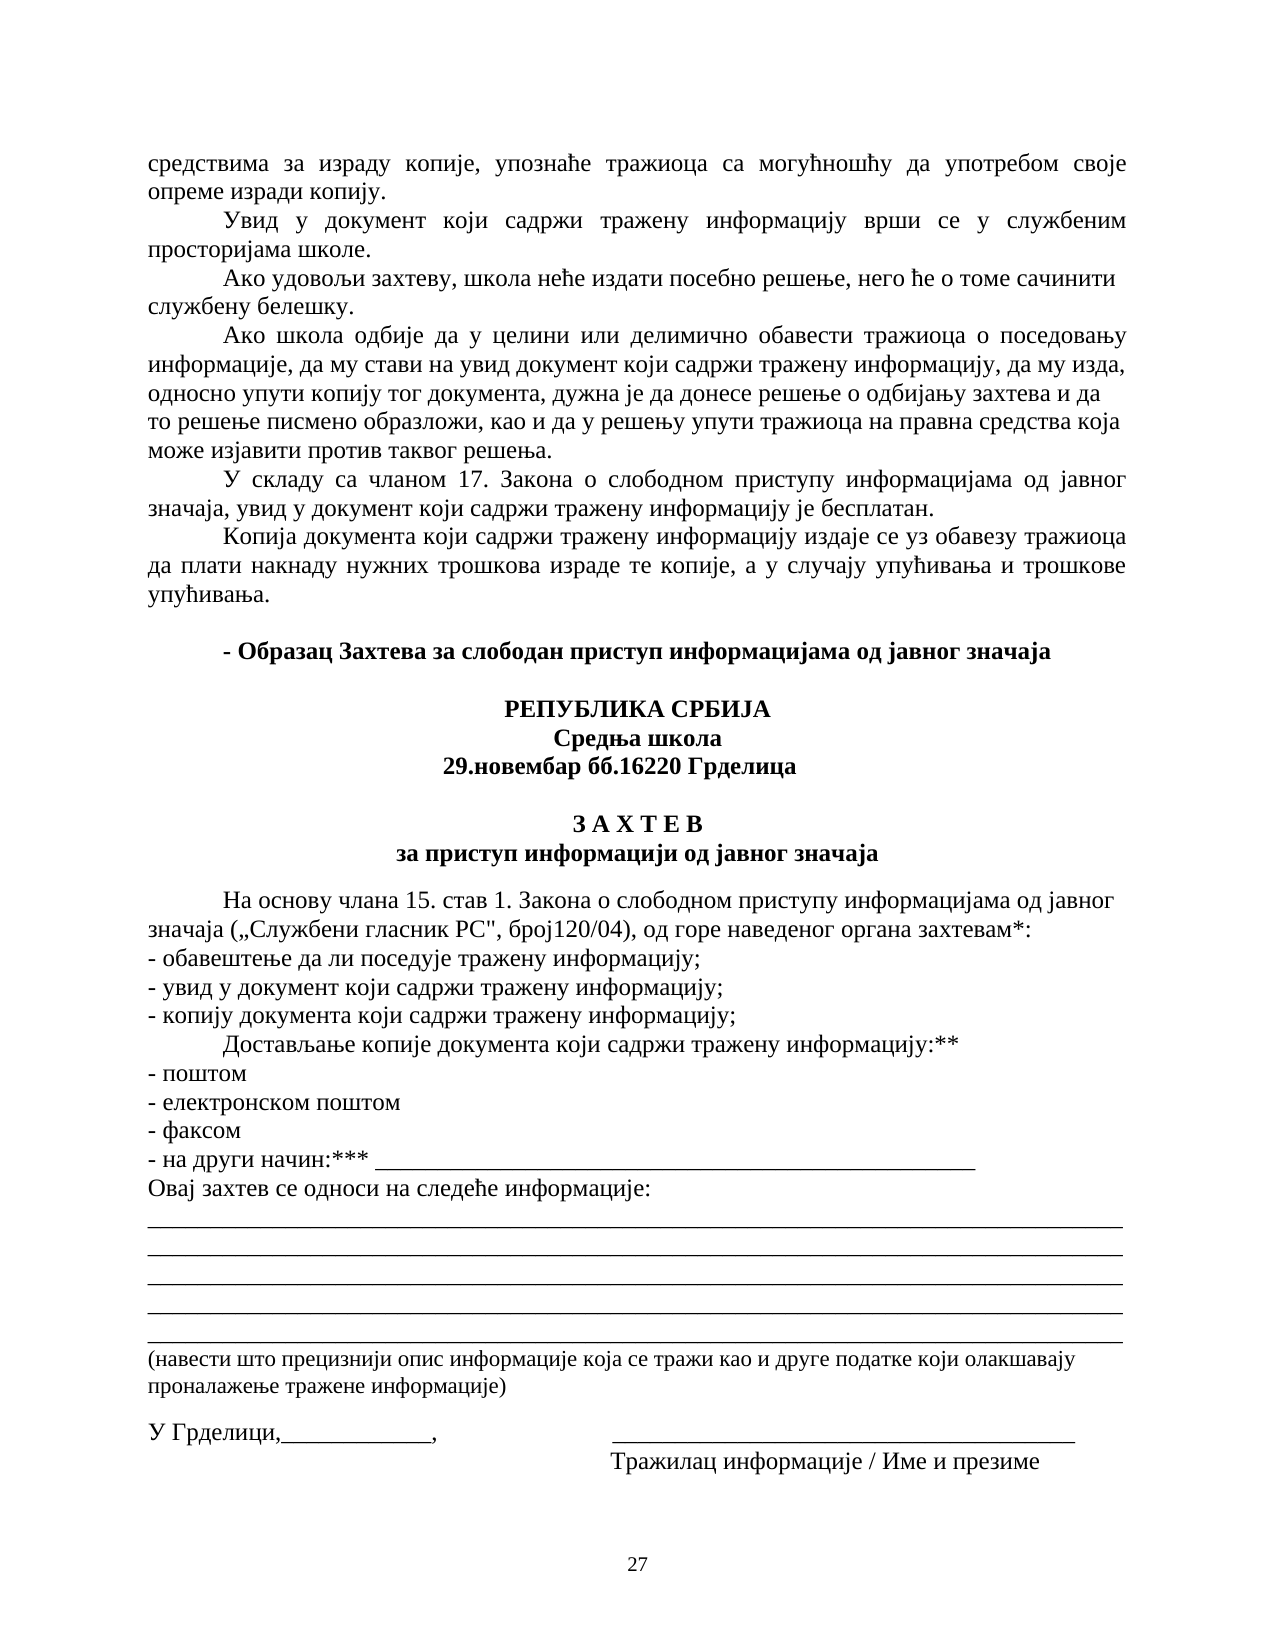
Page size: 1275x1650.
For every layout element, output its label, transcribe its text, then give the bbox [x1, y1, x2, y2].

text Копија документа који садржи тражену информацију издаје се уз обавезу тражиоца да плати накнаду нужних трошкова израде те копије, а у случају упућивања и трошкове упућивања. [148, 521, 1127, 608]
text значаја („Службени гласник РС", број120/04), од горе наведеног органа захтевам*: [148, 914, 1127, 943]
text Тражилац информације / Име и презиме [298, 1446, 1127, 1475]
text Овај захтев се односи на следеће информације: [148, 1173, 1127, 1202]
text ______________________________________________________________________________ [148, 1317, 1127, 1346]
text Увид у документ који садржи тражену информацију врши се у службеним просторијама школе. [148, 205, 1127, 263]
text Достављање копије документа који садржи тражену информацију:** [148, 1029, 1127, 1058]
text може изјавити против таквог решења. [148, 435, 1127, 464]
text (навести што прецизнији опис информације која се тражи као и друге податке који олакшавају [148, 1346, 1127, 1372]
text проналажење тражене информације) [148, 1372, 1127, 1398]
text Ако школа одбије да у целини или делимично обавести тражиоца о поседовању информације, да му стави на увид документ који садржи тражену информацију, да му изда, [148, 320, 1127, 378]
text односно упути копију тог документа, дужна је да донесе решење о одбијању захтева и да то решење писмено образложи, као и да у решењу упути тражиоца на правна средства која [148, 378, 1127, 435]
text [148, 148, 1127, 205]
text ______________________________________________________________________________ [148, 1202, 1127, 1231]
text У Грделици,____________, _____________________________________ [148, 1417, 1127, 1446]
text ______________________________________________________________________________ [148, 1259, 1127, 1288]
text - обавештење да ли поседује тражену информацију; [148, 943, 1127, 972]
text 29.новембар бб.16220 Грделица [443, 751, 1127, 780]
text - Образац Захтева за слободан приступ информацијама од јавног значаја [148, 636, 1127, 665]
text за приступ информацији од јавног значаја [148, 838, 1127, 866]
text - увид у документ који садржи тражену информацију; [148, 972, 1127, 1001]
text ______________________________________________________________________________ [148, 1231, 1127, 1259]
text Средња школа [148, 723, 1127, 751]
text - електронском поштом [148, 1087, 1127, 1116]
text - поштом [148, 1058, 1127, 1087]
text На основу члана 15. став 1. Закона о слободном приступу информацијама од јавног [148, 886, 1127, 914]
text З А Х Т Е В [148, 809, 1127, 838]
text РЕПУБЛИКА СРБИЈА [148, 694, 1127, 723]
text У складу са чланом 17. Закона о слободном приступу информацијама од јавног значаја, увид у документ који садржи тражену информацију је бесплатан. [148, 464, 1127, 521]
text - факсом [148, 1116, 1127, 1144]
text - на други начин:*** ________________________________________________ [148, 1144, 1127, 1173]
text - копију документа који садржи тражену информацију; [148, 1001, 1127, 1029]
text ______________________________________________________________________________ [148, 1288, 1127, 1317]
text Ако удовољи захтеву, школа неће издати посебно решење, него ће о томе сачинити [148, 263, 1127, 291]
text службену белешку. [148, 291, 1127, 320]
